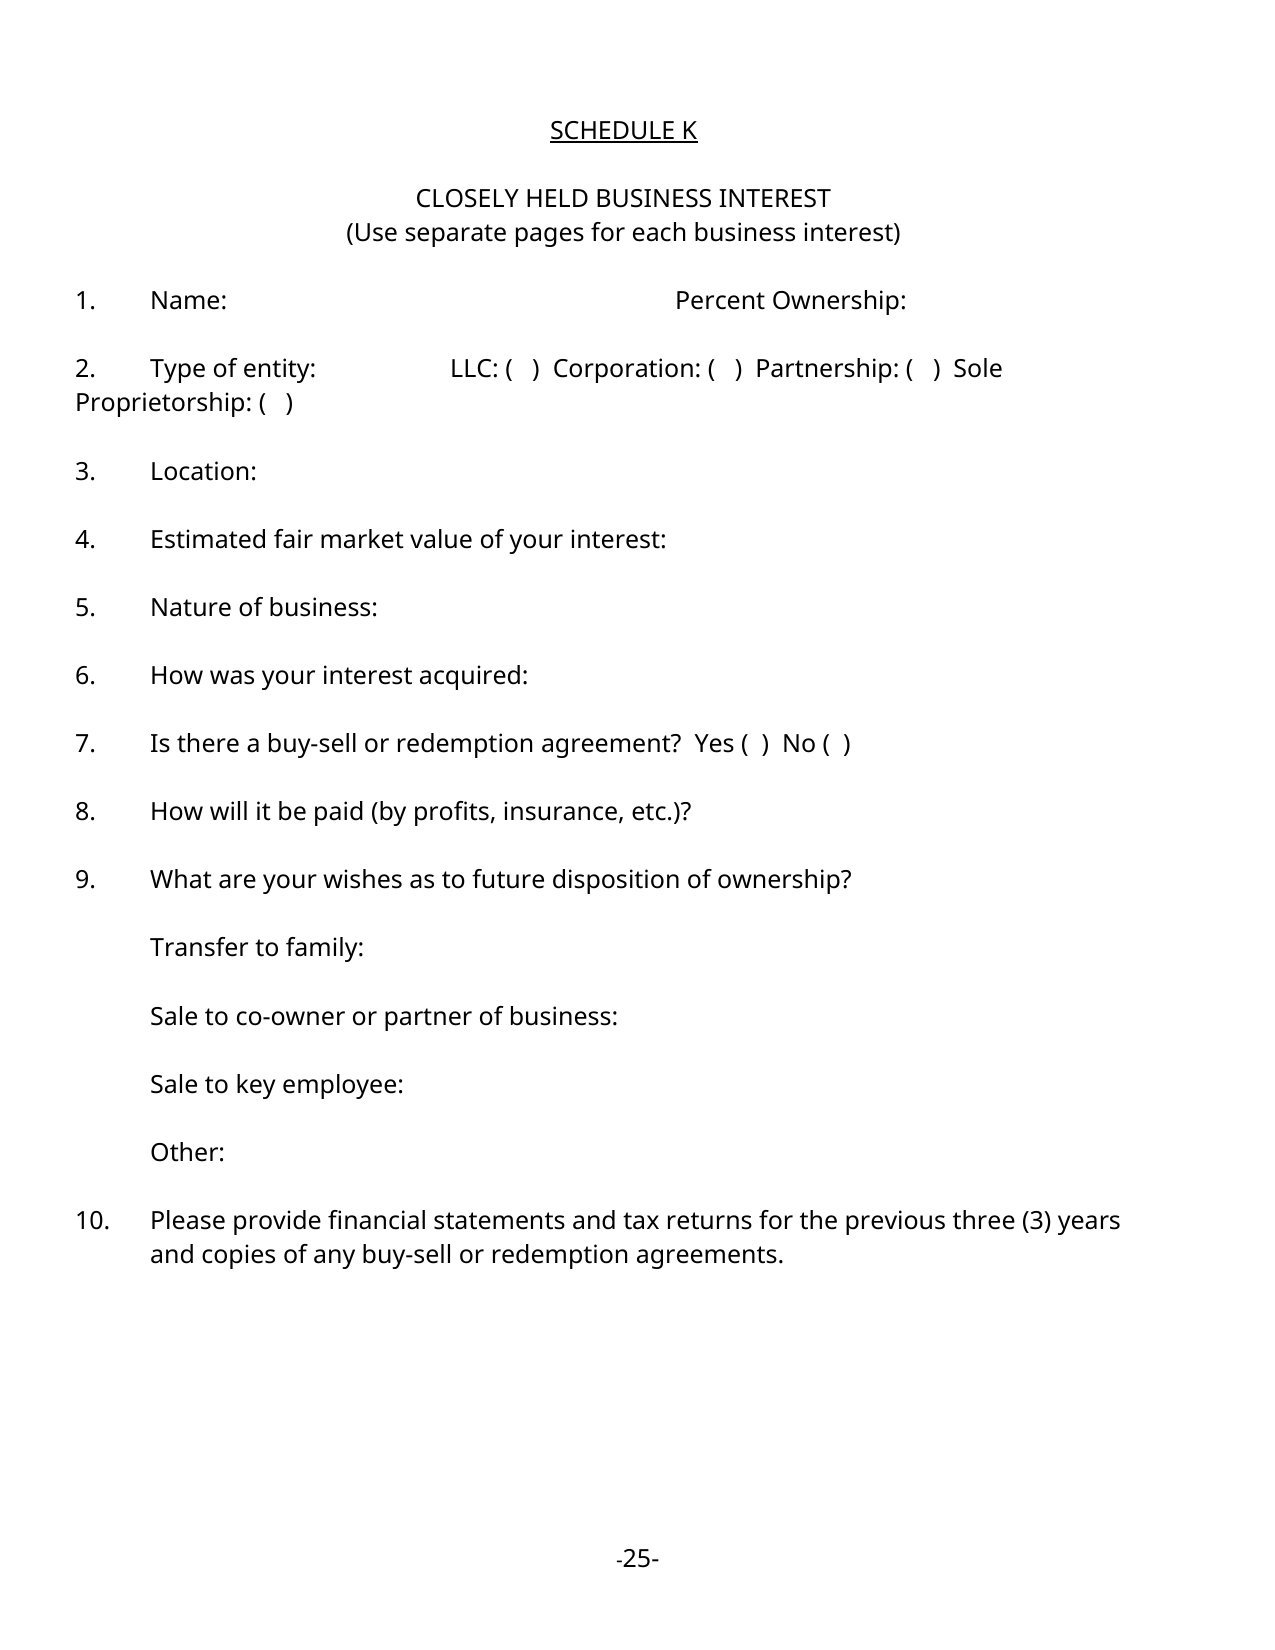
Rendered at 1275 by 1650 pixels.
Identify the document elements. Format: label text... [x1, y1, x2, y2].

text to co-owner or partner of business: [75, 998, 1172, 1032]
text 10. Please provide financial statements and tax returns for the previous three (3) years and copies of any buy-sell or redemption agreements. [75, 1202, 1172, 1271]
text 2. Type of entity: LLC: ( ) Corporation: ( ) Partnership: ( ) Sole Proprietorship: ( ) [75, 351, 1172, 419]
text 4. Estimated fair market value of your interest: [75, 521, 1172, 555]
text 9. What are your wishes as to future disposition of ownership? [75, 862, 1172, 896]
text 1. Name: Percent Ownership: [75, 283, 1172, 317]
text SCHEDULE K [75, 112, 1172, 147]
text 7. Is there a buy-sell or redemption agreement? Yes ( ) No ( ) [75, 726, 1172, 760]
text (Use separate pages for each business interest) [75, 215, 1172, 249]
text Transfer to family: [75, 930, 1172, 964]
text 6. How was your interest acquired: [75, 657, 1172, 692]
text Other: [75, 1134, 1172, 1168]
text CLOSELY HELD BUSINESS INTEREST [75, 181, 1172, 215]
text 5. Nature of business: [75, 589, 1172, 623]
text 3. Location: [75, 453, 1172, 487]
text 8. How will it be paid (by profits, insurance, etc.)? [75, 794, 1172, 828]
text to key employee: [75, 1066, 1172, 1100]
